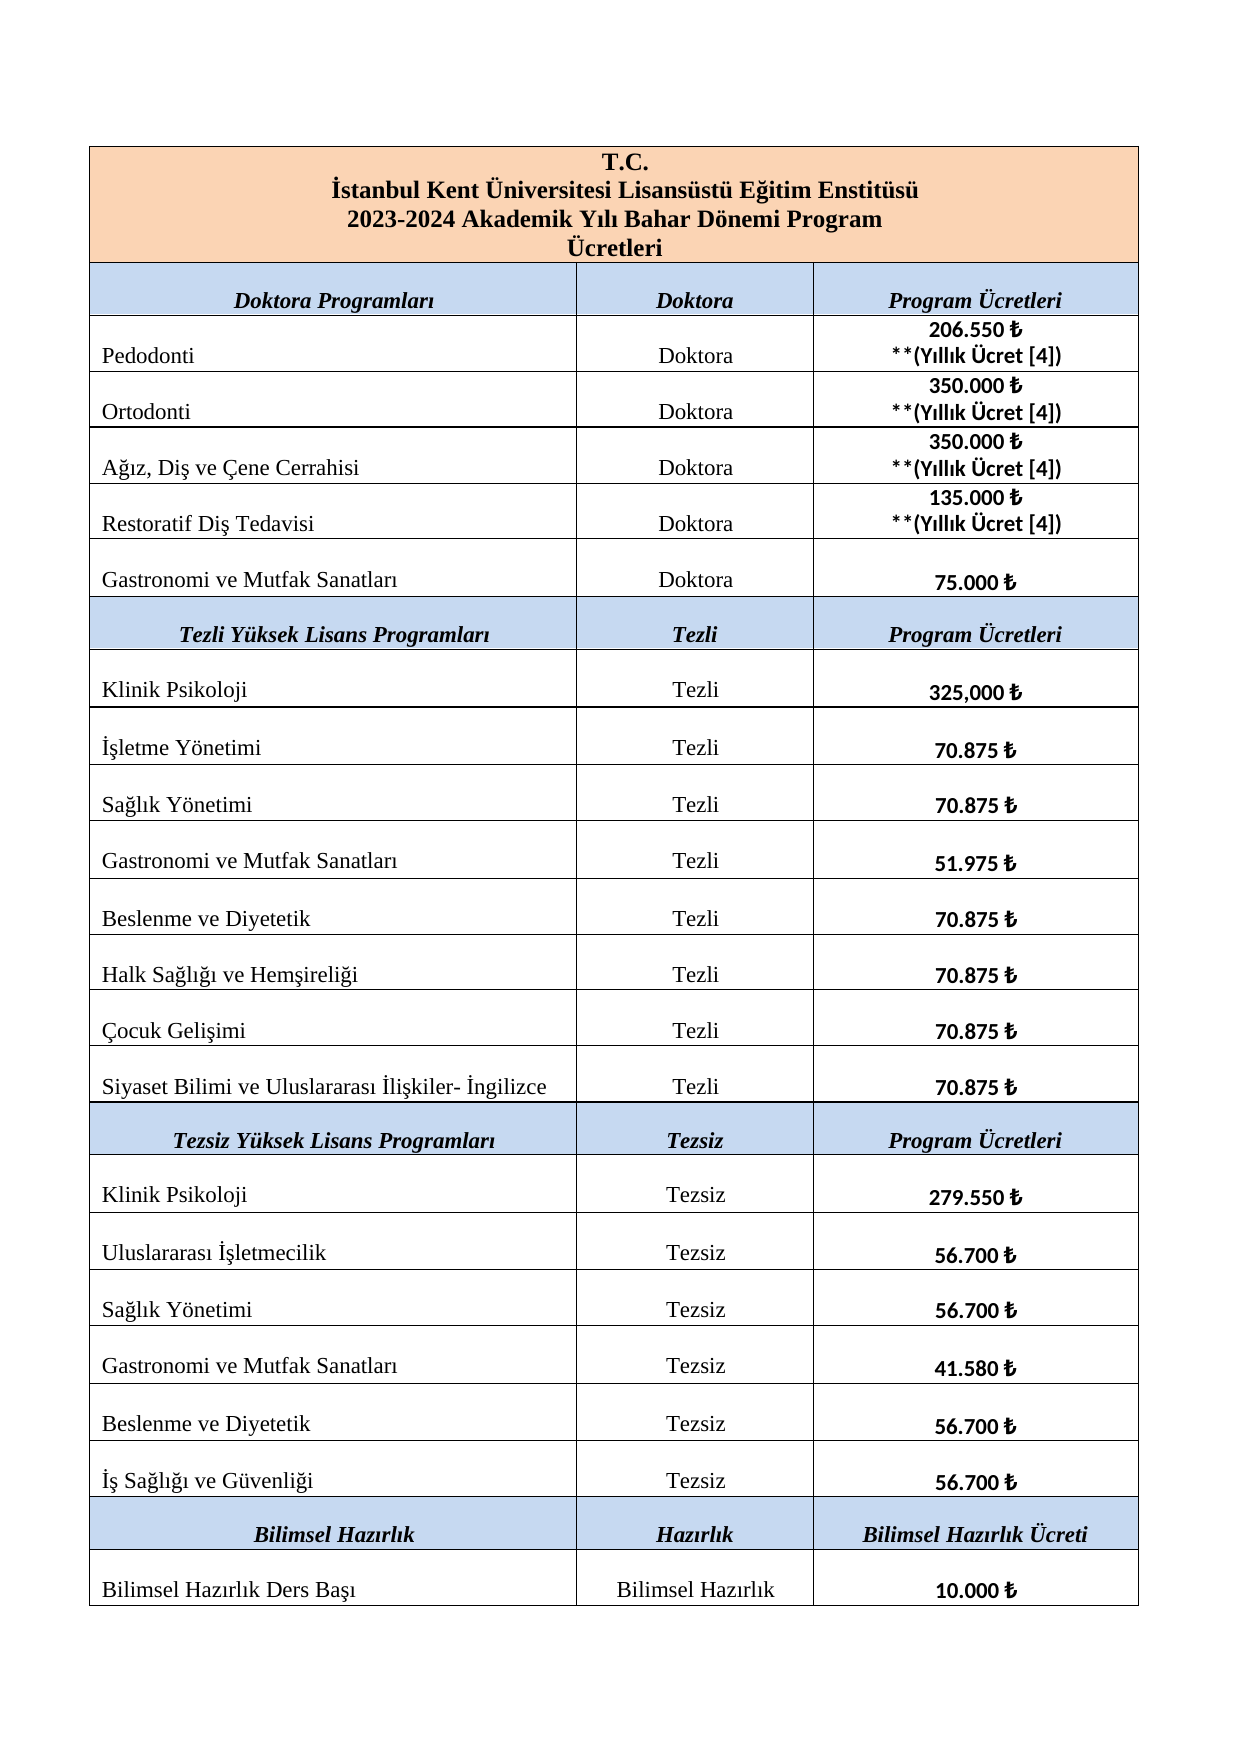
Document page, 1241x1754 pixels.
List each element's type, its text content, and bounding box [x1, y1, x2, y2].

table_cell Tezli [577, 935, 813, 989]
table_cell Program Ücretleri [814, 1103, 1138, 1154]
table_cell Ağız, Diş ve Çene Cerrahisi [90, 428, 576, 482]
table_cell Halk Sağlığı ve Hemşireliği [90, 935, 576, 989]
table_cell Tezli [577, 821, 813, 877]
table_cell Tezsiz [577, 1155, 813, 1212]
table_cell Doktora Programları [90, 263, 576, 314]
table_cell Beslenme ve Diyetetik [90, 1384, 576, 1440]
table_cell Tezsiz [577, 1270, 813, 1325]
table_cell 56.700 ₺ [814, 1384, 1138, 1440]
table_cell 279.550 ₺ [814, 1155, 1138, 1212]
table_cell Klinik Psikoloji [90, 1155, 576, 1212]
table_cell Doktora [577, 428, 813, 482]
table_cell Program Ücretleri [814, 263, 1138, 314]
table_cell Tezli [577, 597, 813, 648]
table_cell Bilimsel Hazırlık Ders Başı [90, 1550, 576, 1605]
table_cell Doktora [577, 539, 813, 596]
table_cell 70.875 ₺ [814, 935, 1138, 989]
table_cell Doktora [577, 316, 813, 371]
table_cell Tezli [577, 1046, 813, 1101]
table_cell 70.875 ₺ [814, 990, 1138, 1045]
table_cell Tezsiz Yüksek Lisans Programları [90, 1103, 576, 1154]
table_cell Tezli [577, 650, 813, 706]
table_cell Doktora [577, 484, 813, 538]
table_cell Çocuk Gelişimi [90, 990, 576, 1045]
table_cell Bilimsel Hazırlık [577, 1550, 813, 1605]
table_cell 56.700 ₺ [814, 1441, 1138, 1496]
table_cell 75.000 ₺ [814, 539, 1138, 596]
table_cell İş Sağlığı ve Güvenliği [90, 1441, 576, 1496]
table_cell Tezsiz [577, 1384, 813, 1440]
table_cell Gastronomi ve Mutfak Sanatları [90, 539, 576, 596]
table_cell Doktora [577, 372, 813, 426]
table_cell Tezli Yüksek Lisans Programları [90, 597, 576, 648]
table_cell 56.700 ₺ [814, 1270, 1138, 1325]
table_cell Tezsiz [577, 1441, 813, 1496]
table_cell Doktora [577, 263, 813, 314]
table_cell Uluslararası İşletmecilik [90, 1213, 576, 1269]
table_cell 70.875 ₺ [814, 879, 1138, 933]
table_cell Beslenme ve Diyetetik [90, 879, 576, 933]
table_cell 51.975 ₺ [814, 821, 1138, 877]
table_cell Tezli [577, 708, 813, 764]
table_cell Bilimsel Hazırlık Ücreti [814, 1497, 1138, 1549]
table_cell 70.875 ₺ [814, 708, 1138, 764]
table_cell Tezsiz [577, 1103, 813, 1154]
table_cell 325,000 ₺ [814, 650, 1138, 706]
table_cell Klinik Psikoloji [90, 650, 576, 706]
table_cell 350.000 ₺ **(Yıllık Ücret [4]) [814, 428, 1138, 482]
table_cell Hazırlık [577, 1497, 813, 1549]
table_cell Sağlık Yönetimi [90, 765, 576, 820]
table_cell 70.875 ₺ [814, 765, 1138, 820]
table_cell 350.000 ₺ **(Yıllık Ücret [4]) [814, 372, 1138, 426]
table_cell Program Ücretleri [814, 597, 1138, 648]
table_cell 70.875 ₺ [814, 1046, 1138, 1101]
table_cell Pedodonti [90, 316, 576, 371]
table_cell Restoratif Diş Tedavisi [90, 484, 576, 538]
table_cell Ortodonti [90, 372, 576, 426]
table_cell İşletme Yönetimi [90, 708, 576, 764]
table_cell 135.000 ₺ **(Yıllık Ücret [4]) [814, 484, 1138, 538]
table_cell 41.580 ₺ [814, 1326, 1138, 1383]
table_cell Tezsiz [577, 1213, 813, 1269]
table_cell 56.700 ₺ [814, 1213, 1138, 1269]
table_cell Bilimsel Hazırlık [90, 1497, 576, 1549]
table_cell Tezli [577, 879, 813, 933]
table_cell Tezli [577, 765, 813, 820]
table_cell Gastronomi ve Mutfak Sanatları [90, 821, 576, 877]
table_cell Sağlık Yönetimi [90, 1270, 576, 1325]
table_cell 10.000 ₺ [814, 1550, 1138, 1605]
table_header T.C. İstanbul Kent Üniversitesi Lisansüstü Eğitim Enstitüsü 2023-2024 Akademik Yılı Bahar Dönemi Program Ücretleri [90, 147, 1138, 262]
table_cell Siyaset Bilimi ve Uluslararası İlişkiler- İngilizce [90, 1046, 576, 1101]
table_cell Tezli [577, 990, 813, 1045]
table_cell Gastronomi ve Mutfak Sanatları [90, 1326, 576, 1383]
table_cell 206.550 ₺ **(Yıllık Ücret [4]) [814, 316, 1138, 371]
table_cell Tezsiz [577, 1326, 813, 1383]
